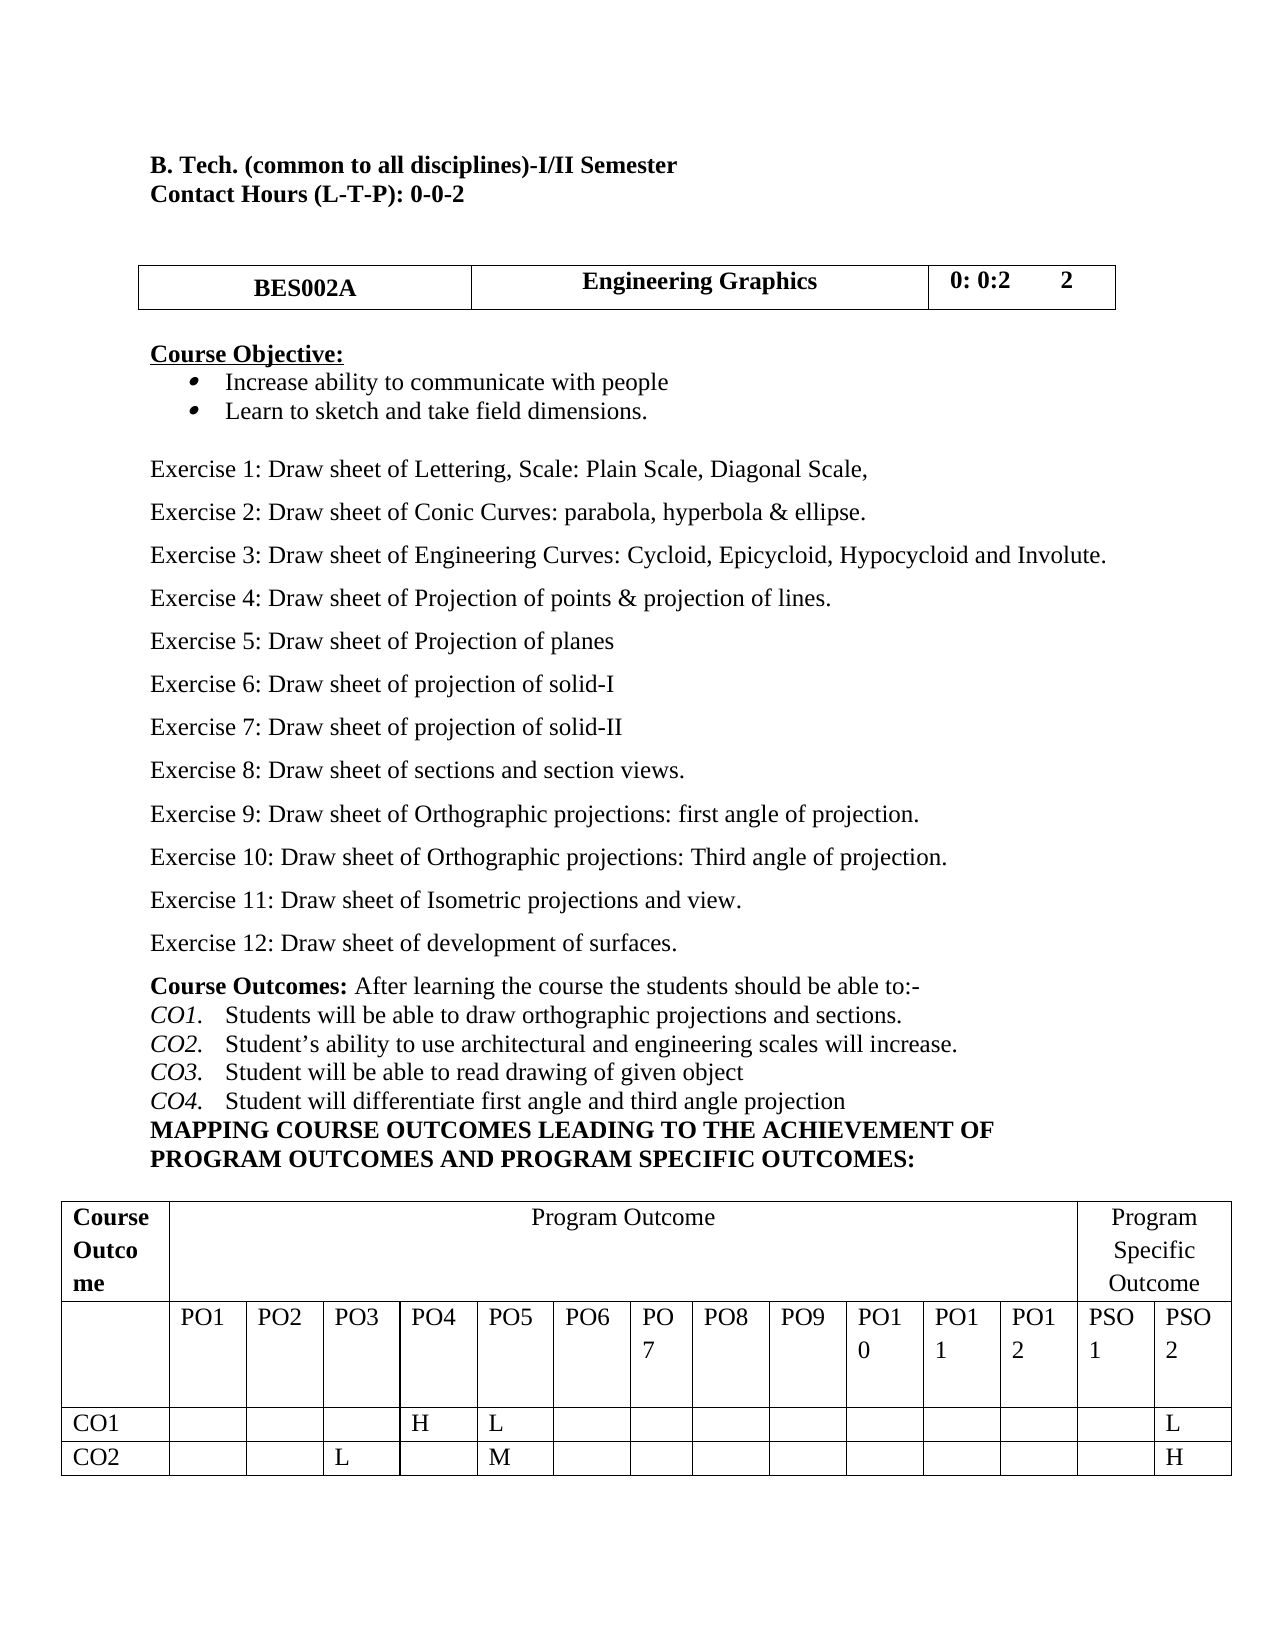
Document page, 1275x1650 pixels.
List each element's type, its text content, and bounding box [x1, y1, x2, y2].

table_cell L [1155, 1408, 1231, 1441]
text MAPPING COURSE OUTCOMES LEADING TO THE ACHIEVEMENT OF PROGRAM OUTCOMES AND PROGRAM SPECIFIC OUTCOMES: [150, 1115, 1125, 1172]
table_cell [1001, 1442, 1077, 1475]
text Course Outcomes: After learning the course the students should be able to:- [150, 971, 1125, 1000]
table_cell [324, 1408, 399, 1441]
table_cell PO7 [631, 1302, 692, 1407]
text Exercise 9: Draw sheet of Orthographic projections: first angle of projection. [150, 799, 1125, 827]
table_cell [170, 1408, 246, 1441]
table_cell PO9 [770, 1302, 846, 1407]
list Learn to sketch and take field dimensions. [187, 396, 1125, 425]
table_cell [401, 1442, 477, 1475]
table_header Program Specific Outcome [1078, 1202, 1231, 1301]
table_cell PO6 [554, 1302, 630, 1407]
table_cell CO2 [62, 1442, 169, 1475]
table_cell [631, 1408, 692, 1441]
table_cell [247, 1442, 323, 1475]
table_cell PO11 [924, 1302, 1000, 1407]
table_cell PO4 [401, 1302, 477, 1407]
list Students will be able to draw orthographic projections and sections. [150, 1000, 1125, 1029]
table_cell CO1 [62, 1408, 169, 1441]
table_cell [554, 1408, 630, 1441]
table_cell [693, 1442, 769, 1475]
text Exercise 12: Draw sheet of development of surfaces. [150, 928, 1125, 957]
table_cell [1078, 1408, 1154, 1441]
table_header Engineering Graphics [472, 266, 928, 309]
text Exercise 11: Draw sheet of Isometric projections and view. [150, 885, 1125, 914]
text Exercise 2: Draw sheet of Conic Curves: parabola, hyperbola & ellipse. [150, 497, 1125, 526]
table_cell M [478, 1442, 553, 1475]
table_cell [924, 1442, 1000, 1475]
table_cell PO5 [478, 1302, 553, 1407]
table_header Program Outcome [170, 1202, 1077, 1301]
table_cell PO2 [247, 1302, 323, 1407]
list Student’s ability to use architectural and engineering scales will increase. [150, 1029, 1125, 1057]
table_cell [247, 1408, 323, 1441]
table_cell [554, 1442, 630, 1475]
text Exercise 8: Draw sheet of sections and section views. [150, 756, 1125, 784]
table_cell PO3 [324, 1302, 399, 1407]
table_cell PO1 [170, 1302, 246, 1407]
table_cell [631, 1442, 692, 1475]
table_cell [1078, 1442, 1154, 1475]
text Exercise 3: Draw sheet of Engineering Curves: Cycloid, Epicycloid, Hypocycloid and Involute. [150, 540, 1125, 569]
table_cell PSO1 [1078, 1302, 1154, 1407]
table_cell [693, 1408, 769, 1441]
table_cell L [478, 1408, 553, 1441]
table_cell [170, 1442, 246, 1475]
text Course Objective: [150, 339, 1125, 367]
table_cell PO8 [693, 1302, 769, 1407]
list Student will differentiate first angle and third angle projection [150, 1086, 1125, 1115]
table_header 0: 0:2 2 [929, 266, 1115, 309]
table_header Course Outcome [62, 1202, 169, 1301]
text Exercise 7: Draw sheet of projection of solid-II [150, 712, 1125, 741]
table_cell [770, 1408, 846, 1441]
text Contact Hours (L-T-P): 0-0-2 [150, 179, 1125, 207]
table_cell [1001, 1408, 1077, 1441]
text Exercise 5: Draw sheet of Projection of planes [150, 626, 1125, 655]
table_header BES002A [139, 266, 471, 309]
table_cell [847, 1442, 923, 1475]
table_cell PO12 [1001, 1302, 1077, 1407]
table_cell [924, 1408, 1000, 1441]
text Exercise 4: Draw sheet of Projection of points & projection of lines. [150, 583, 1125, 612]
table_cell [62, 1302, 169, 1407]
table_cell [847, 1408, 923, 1441]
table_cell PO10 [847, 1302, 923, 1407]
text Exercise 6: Draw sheet of projection of solid-I [150, 669, 1125, 698]
table_cell PSO2 [1155, 1302, 1231, 1407]
table_cell [770, 1442, 846, 1475]
list Student will be able to read drawing of given object [150, 1057, 1125, 1086]
table_cell H [401, 1408, 477, 1441]
table_cell H [1155, 1442, 1231, 1475]
text Exercise 10: Draw sheet of Orthographic projections: Third angle of projection. [150, 842, 1125, 871]
text Exercise 1: Draw sheet of Lettering, Scale: Plain Scale, Diagonal Scale, [150, 454, 1125, 482]
table_cell L [324, 1442, 399, 1475]
list Increase ability to communicate with people [187, 367, 1125, 396]
text B. Tech. (common to all disciplines)-I/II Semester [150, 150, 1125, 179]
